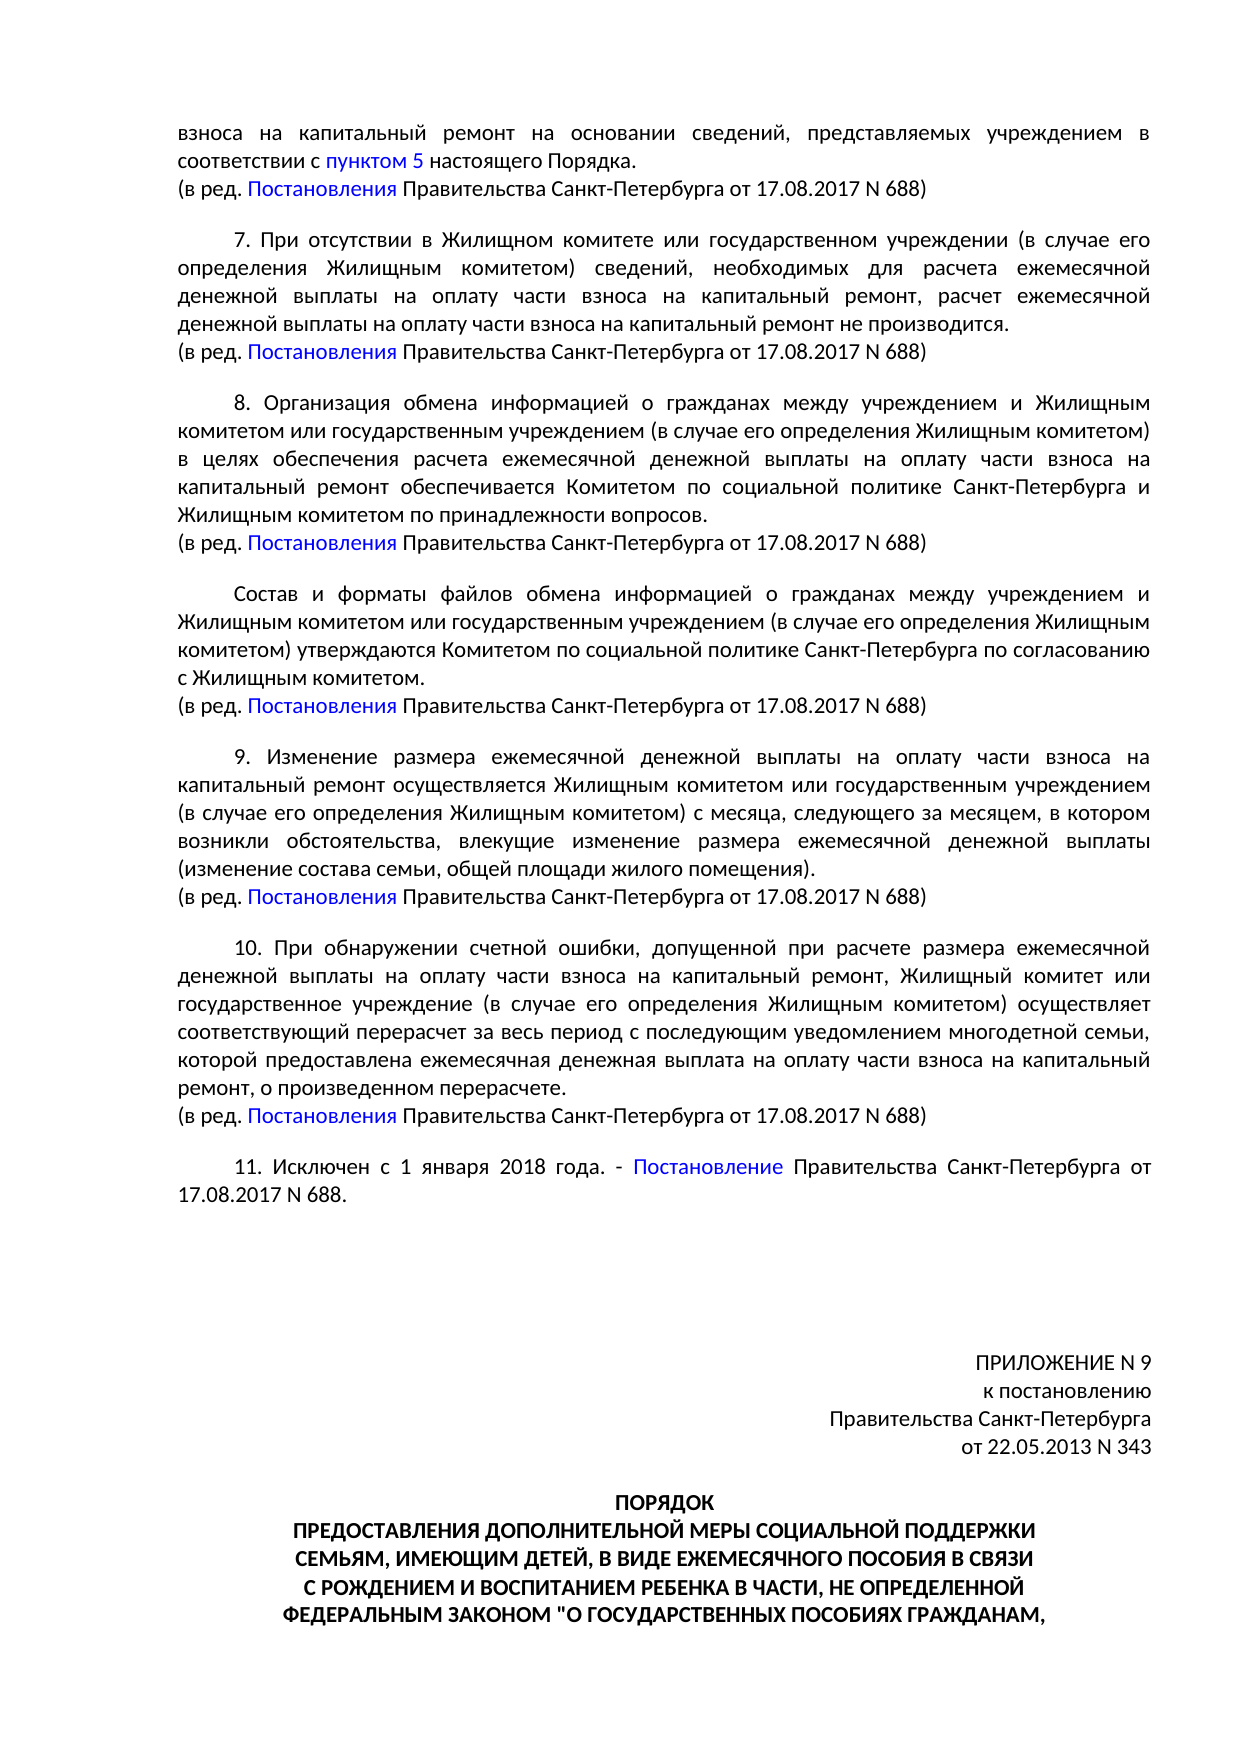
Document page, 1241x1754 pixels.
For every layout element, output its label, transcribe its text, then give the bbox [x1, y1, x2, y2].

text 7. При отсутствии в Жилищном комитете или государственном учреждении (в случае его определения Жилищным комитетом) сведений, необходимых для расчета ежемесячной денежной выплаты на оплату части взноса на капитальный ремонт, расчет ежемесячной денежной выплаты на оплату части взноса на капитальный ремонт не производится. [177, 225, 1152, 337]
text (в ред. Постановления Правительства Санкт-Петербурга от 17.08.2017 N 688) [177, 882, 1152, 910]
text Правительства Санкт-Петербурга [177, 1404, 1152, 1432]
title С РОЖДЕНИЕМ И ВОСПИТАНИЕМ РЕБЕНКА В ЧАСТИ, НЕ ОПРЕДЕЛЕННОЙ [177, 1573, 1152, 1601]
text к постановлению [177, 1376, 1152, 1404]
text 10. При обнаружении счетной ошибки, допущенной при расчете размера ежемесячной денежной выплаты на оплату части взноса на капитальный ремонт, Жилищный комитет или государственное учреждение (в случае его определения Жилищным комитетом) осуществляет соответствующий перерасчет за весь период с последующим уведомлением многодетной семьи, которой предоставлена ежемесячная денежная выплата на оплату части взноса на капитальный ремонт, о произведенном перерасчете. [177, 933, 1152, 1101]
title СЕМЬЯМ, ИМЕЮЩИМ ДЕТЕЙ, В ВИДЕ ЕЖЕМЕСЯЧНОГО ПОСОБИЯ В СВЯЗИ [177, 1544, 1152, 1573]
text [177, 118, 1152, 174]
text (в ред. Постановления Правительства Санкт-Петербурга от 17.08.2017 N 688) [177, 691, 1152, 719]
text 9. Изменение размера ежемесячной денежной выплаты на оплату части взноса на капитальный ремонт осуществляется Жилищным комитетом или государственным учреждением (в случае его определения Жилищным комитетом) с месяца, следующего за месяцем, в котором возникли обстоятельства, влекущие изменение размера ежемесячной денежной выплаты (изменение состава семьи, общей площади жилого помещения). [177, 742, 1152, 882]
text от 22.05.2013 N 343 [177, 1432, 1152, 1461]
title ПРЕДОСТАВЛЕНИЯ ДОПОЛНИТЕЛЬНОЙ МЕРЫ СОЦИАЛЬНОЙ ПОДДЕРЖКИ [177, 1517, 1152, 1544]
text (в ред. Постановления Правительства Санкт-Петербурга от 17.08.2017 N 688) [177, 528, 1152, 556]
text (в ред. Постановления Правительства Санкт-Петербурга от 17.08.2017 N 688) [177, 174, 1152, 202]
text 8. Организация обмена информацией о гражданах между учреждением и Жилищным комитетом или государственным учреждением (в случае его определения Жилищным комитетом) в целях обеспечения расчета ежемесячной денежной выплаты на оплату части взноса на капитальный ремонт обеспечивается Комитетом по социальной политике Санкт-Петербурга и Жилищным комитетом по принадлежности вопросов. [177, 388, 1152, 528]
text (в ред. Постановления Правительства Санкт-Петербурга от 17.08.2017 N 688) [177, 337, 1152, 365]
title ПОРЯДОК [177, 1488, 1152, 1517]
text 11. Исключен с 1 января 2018 года. - Постановление Правительства Санкт-Петербурга от 17.08.2017 N 688. [177, 1152, 1152, 1208]
text ПРИЛОЖЕНИЕ N 9 [177, 1348, 1152, 1376]
text Состав и форматы файлов обмена информацией о гражданах между учреждением и Жилищным комитетом или государственным учреждением (в случае его определения Жилищным комитетом) утверждаются Комитетом по социальной политике Санкт-Петербурга по согласованию с Жилищным комитетом. [177, 579, 1152, 691]
title ФЕДЕРАЛЬНЫМ ЗАКОНОМ "О ГОСУДАРСТВЕННЫХ ПОСОБИЯХ ГРАЖДАНАМ, [177, 1601, 1152, 1629]
text (в ред. Постановления Правительства Санкт-Петербурга от 17.08.2017 N 688) [177, 1101, 1152, 1129]
